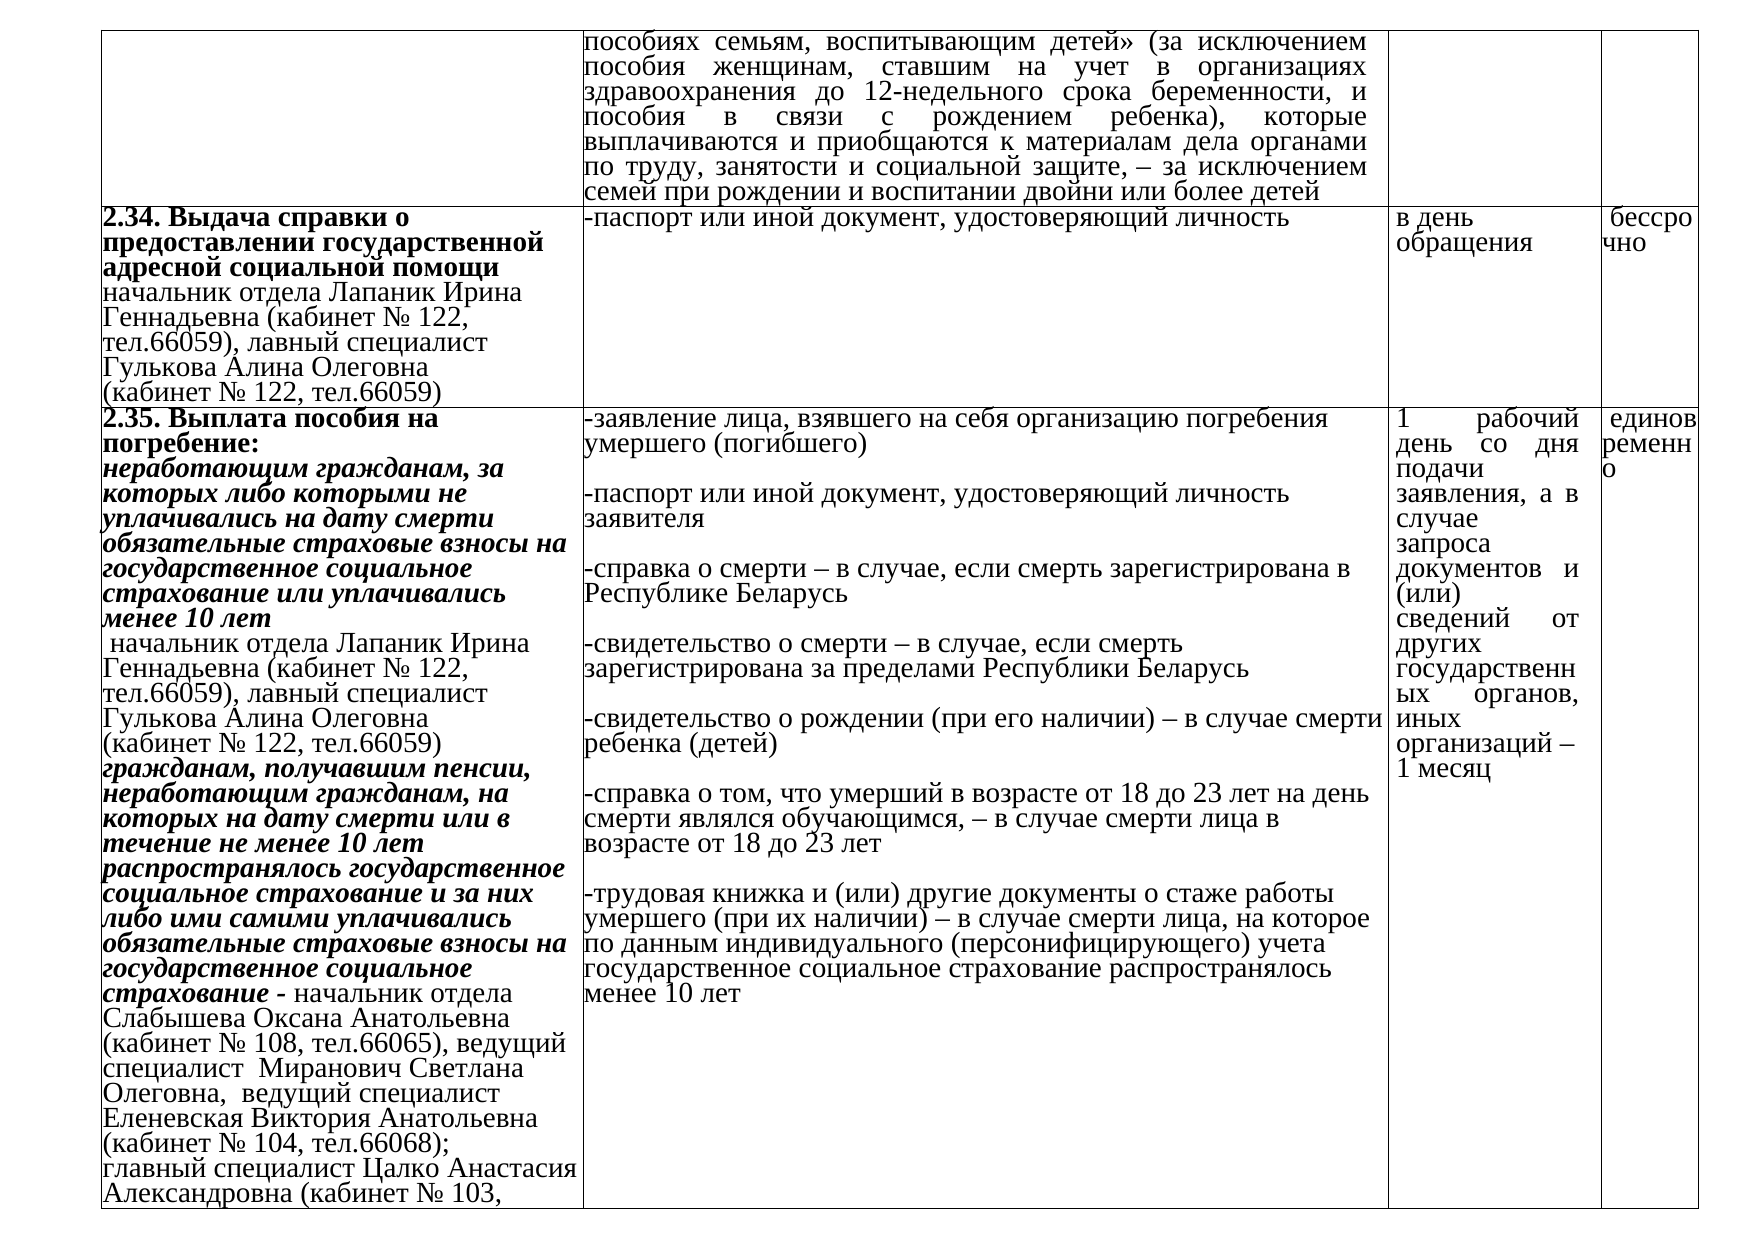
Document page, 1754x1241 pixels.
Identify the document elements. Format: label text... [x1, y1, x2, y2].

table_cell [1389, 31, 1601, 206]
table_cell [1389, 408, 1601, 1208]
table_cell 2.34. Выдача справки о предоставлении государственной адресной социальной помощи начальник отдела Лапаник Ирина Геннадьевна (кабинет № 122, тел.66059), лавный специалист Гулькова Алина Олеговна (кабинет № 122, тел.66059) [102, 207, 583, 407]
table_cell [1602, 31, 1698, 206]
table_cell в день обращения [1389, 207, 1601, 407]
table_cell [102, 408, 583, 1208]
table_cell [584, 31, 1388, 206]
table_cell единовременно [1602, 408, 1698, 1208]
table_cell -паспорт или иной документ, удостоверяющий личность [584, 207, 1388, 407]
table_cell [102, 31, 583, 206]
table_cell бессрочно [1602, 207, 1698, 407]
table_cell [584, 408, 1388, 1208]
